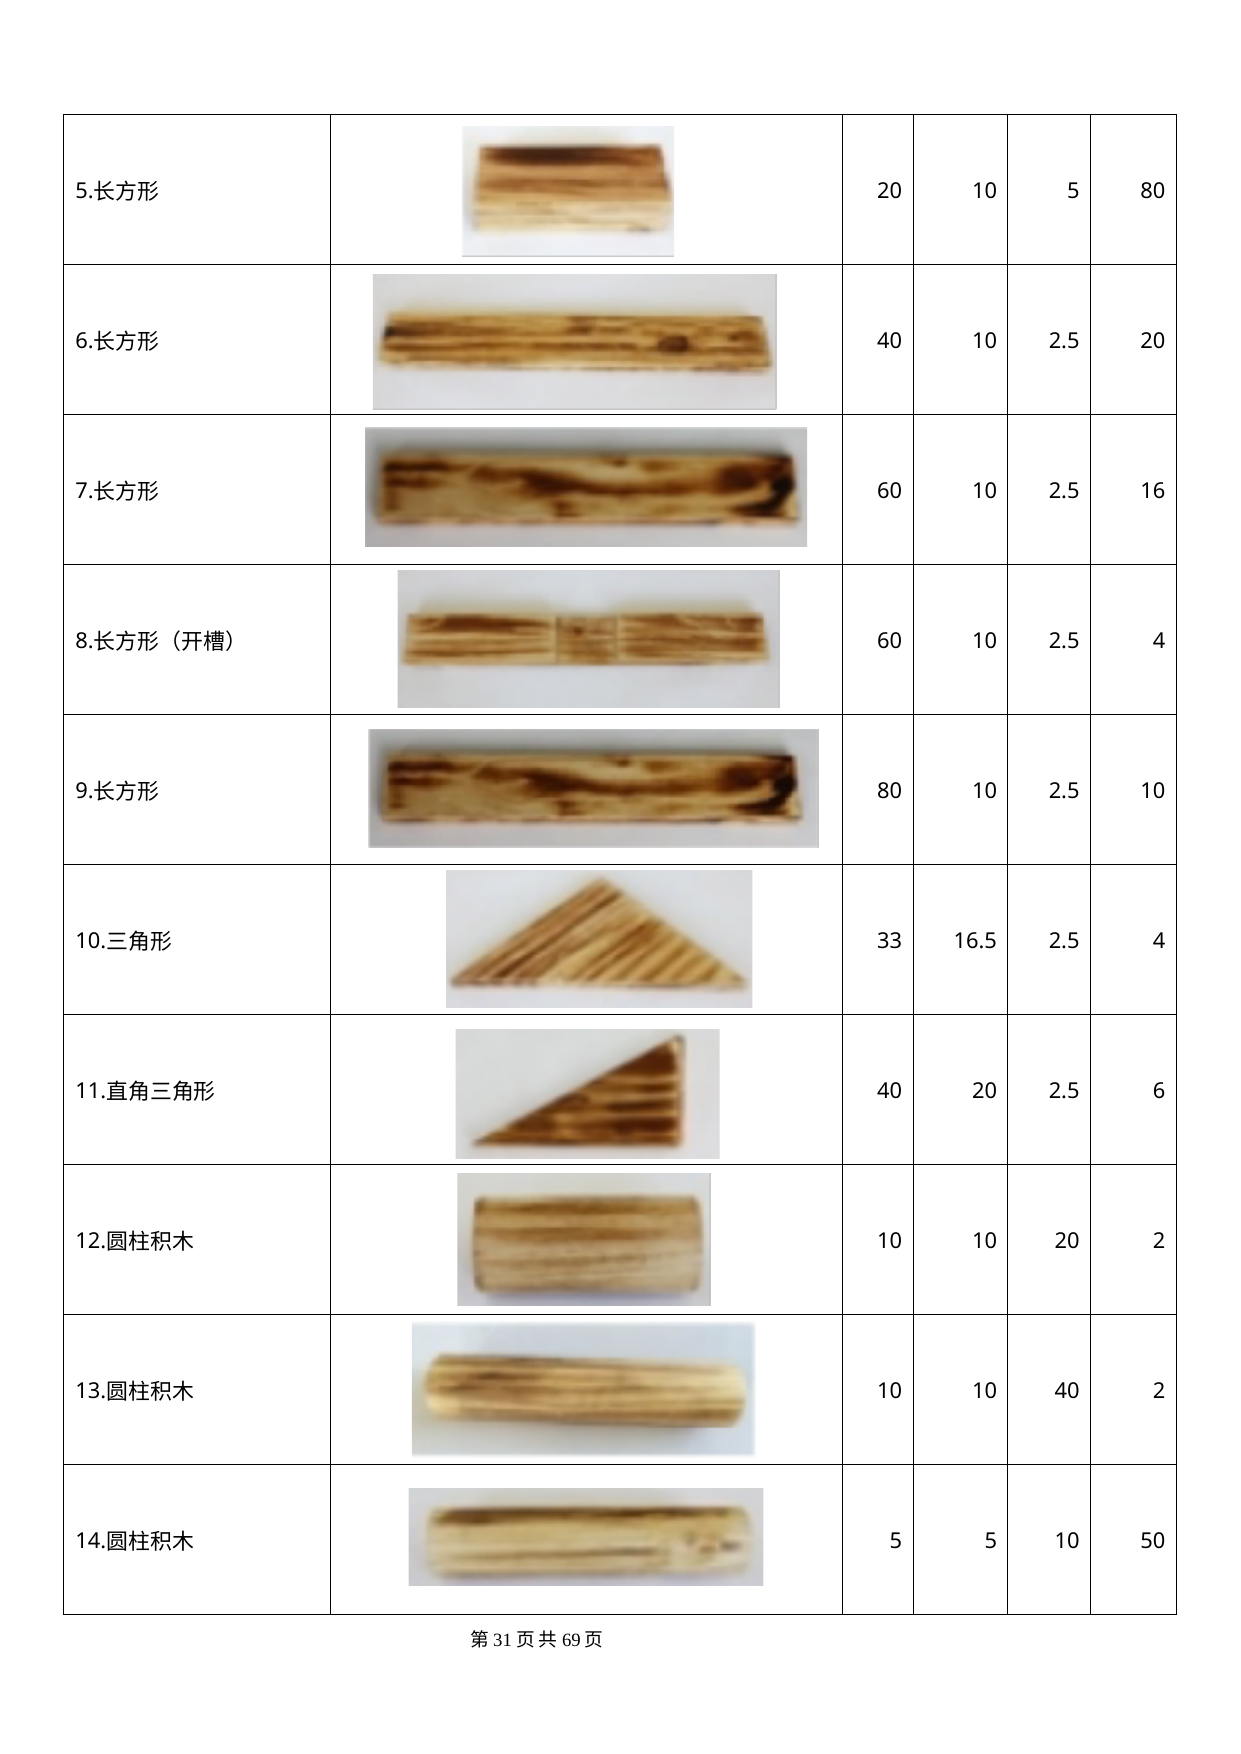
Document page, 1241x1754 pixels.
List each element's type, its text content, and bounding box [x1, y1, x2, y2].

table_cell 5.长方形 [64, 115, 330, 264]
table_cell 10 [914, 265, 1007, 414]
table_cell 8.长方形（开槽） [64, 565, 330, 714]
table_cell 40 [1008, 1315, 1090, 1464]
table_cell [331, 1315, 842, 1464]
table_cell 2 [1091, 1165, 1176, 1314]
table_cell 20 [914, 1015, 1007, 1164]
table_cell 33 [843, 865, 913, 1014]
picture [397, 570, 781, 708]
table_cell [331, 115, 842, 264]
table_cell 2.5 [1008, 1015, 1090, 1164]
table_cell [331, 415, 842, 564]
picture [365, 427, 808, 547]
table_cell 10 [1091, 715, 1176, 864]
table_cell [331, 265, 842, 414]
table_cell 2.5 [1008, 715, 1090, 864]
table_cell 20 [843, 115, 913, 264]
table_cell 2.5 [1008, 415, 1090, 564]
table_cell 5 [1008, 115, 1090, 264]
picture [372, 274, 778, 411]
table_cell 20 [1008, 1165, 1090, 1314]
table_cell 40 [843, 265, 913, 414]
table_cell 6.长方形 [64, 265, 330, 414]
picture [368, 729, 820, 848]
table_cell [331, 1465, 842, 1614]
table_cell 10 [914, 115, 1007, 264]
picture [461, 126, 675, 258]
table_cell 10.三角形 [64, 865, 330, 1014]
table_cell 13.圆柱积木 [64, 1315, 330, 1464]
table_cell 40 [843, 1015, 913, 1164]
table_cell 2.5 [1008, 865, 1090, 1014]
picture [455, 1029, 720, 1159]
table_cell 9.长方形 [64, 715, 330, 864]
picture [411, 1321, 756, 1458]
table_cell 5 [843, 1465, 913, 1614]
table_cell 2 [1091, 1315, 1176, 1464]
picture [408, 1488, 764, 1586]
picture [457, 1173, 712, 1306]
table_cell 60 [843, 565, 913, 714]
table_cell 10 [914, 1315, 1007, 1464]
table_cell 10 [1008, 1465, 1090, 1614]
table_cell 50 [1091, 1465, 1176, 1614]
table_cell [331, 1165, 842, 1314]
table_cell 10 [914, 1165, 1007, 1314]
table_cell [331, 565, 842, 714]
table_cell 4 [1091, 565, 1176, 714]
table_cell 10 [843, 1315, 913, 1464]
table_cell 60 [843, 415, 913, 564]
table_cell 10 [843, 1165, 913, 1314]
table_cell 16.5 [914, 865, 1007, 1014]
picture [446, 870, 753, 1008]
table_cell 20 [1091, 265, 1176, 414]
table_cell 16 [1091, 415, 1176, 564]
table_cell 80 [843, 715, 913, 864]
table_cell 5 [914, 1465, 1007, 1614]
table_cell 10 [914, 415, 1007, 564]
table_cell [331, 865, 842, 1014]
table_cell [331, 715, 842, 864]
table_cell 2.5 [1008, 265, 1090, 414]
table_cell 12.圆柱积木 [64, 1165, 330, 1314]
table_cell 7.长方形 [64, 415, 330, 564]
table_cell 10 [914, 565, 1007, 714]
table_cell 14.圆柱积木 [64, 1465, 330, 1614]
table_cell 6 [1091, 1015, 1176, 1164]
table_cell 80 [1091, 115, 1176, 264]
table_cell 4 [1091, 865, 1176, 1014]
table_cell 11.直角三角形 [64, 1015, 330, 1164]
table_cell [331, 1015, 842, 1164]
table_cell 2.5 [1008, 565, 1090, 714]
table_cell 10 [914, 715, 1007, 864]
